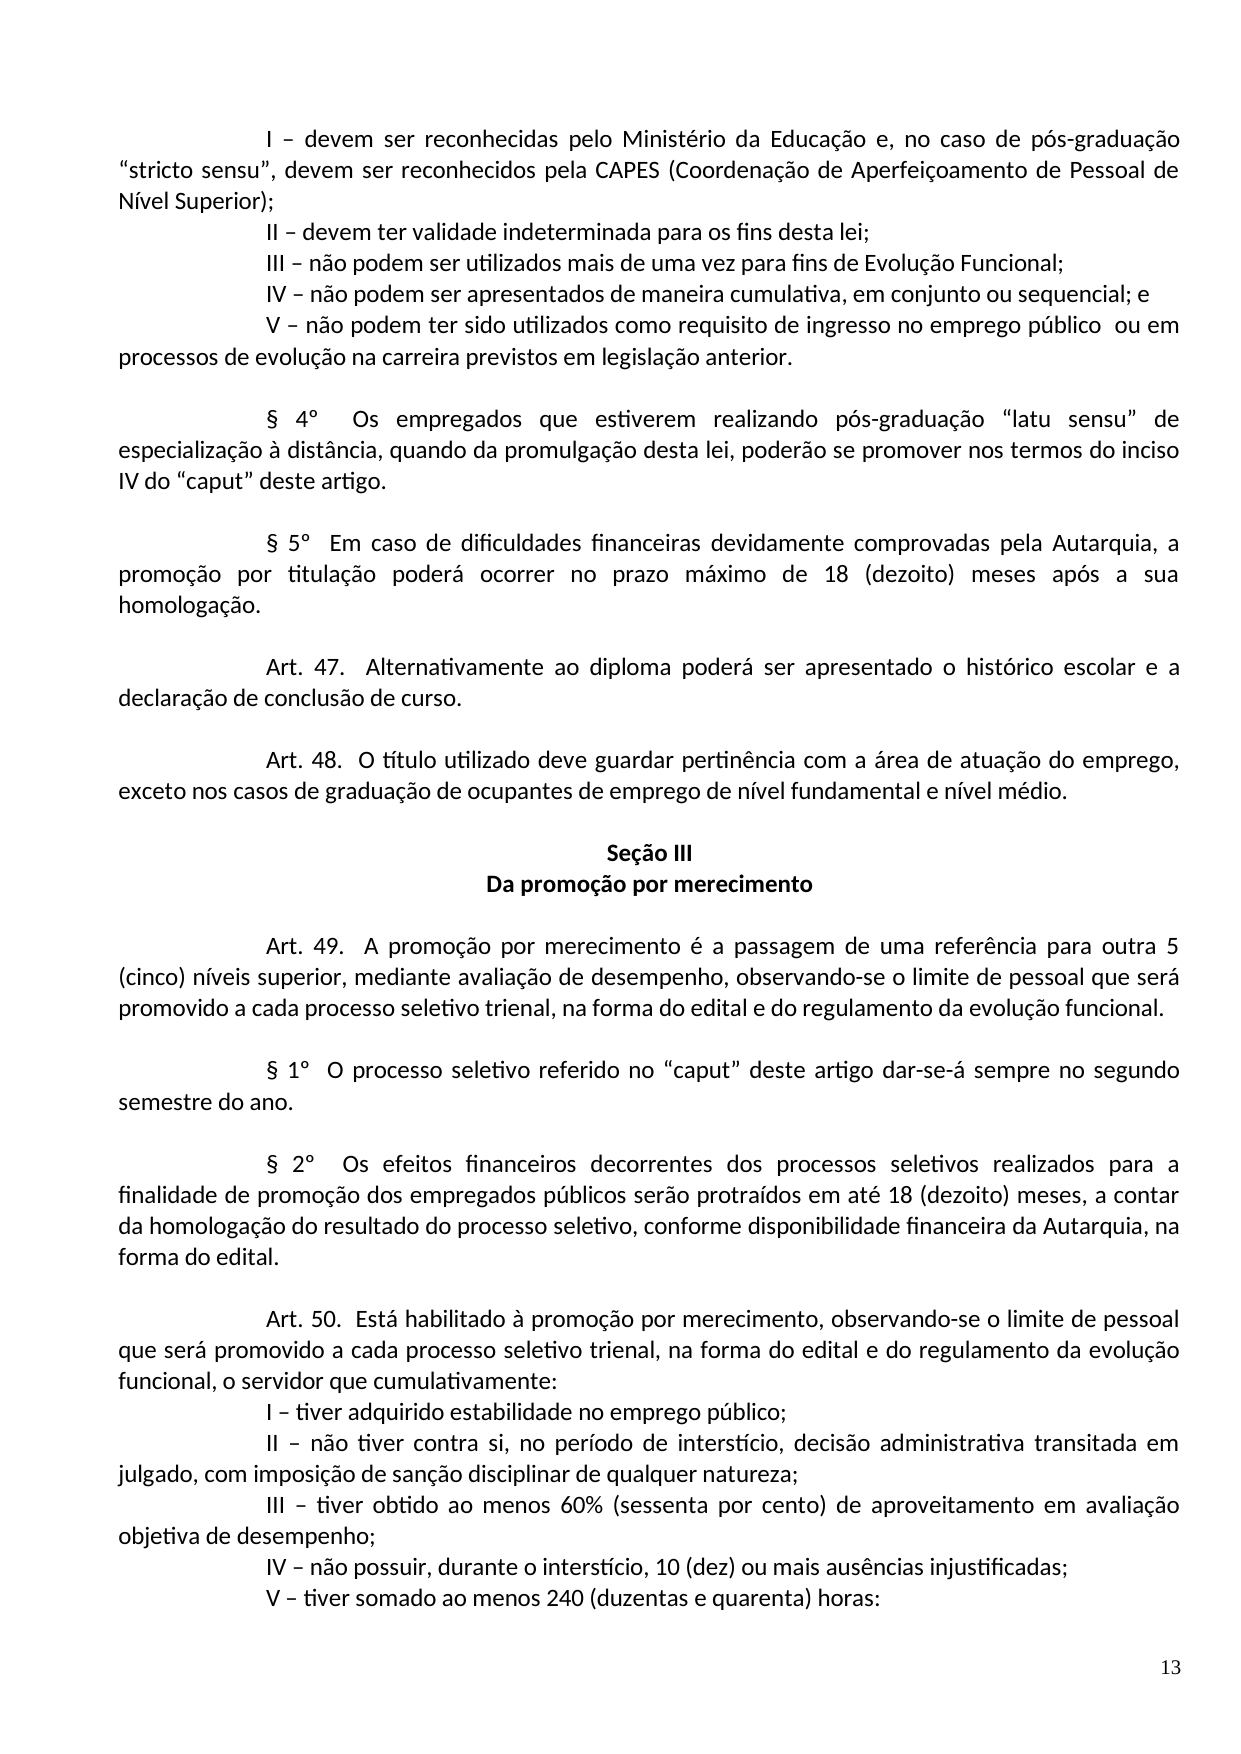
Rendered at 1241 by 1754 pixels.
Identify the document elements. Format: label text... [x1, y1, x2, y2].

text Art. 48. O título utilizado deve guardar pertinência com a área de atuação do emprego, exceto nos casos de graduação de ocupantes de emprego de nível fundamental e nível médio. [118, 744, 1181, 806]
text § 5º Em caso de dificuldades financeiras devidamente comprovadas pela Autarquia, a promoção por titulação poderá ocorrer no prazo máximo de 18 (dezoito) meses após a sua homologação. [118, 527, 1181, 620]
text Seção III [118, 837, 1181, 868]
text IV – não podem ser apresentados de maneira cumulativa, em conjunto ou sequencial; e [118, 278, 1181, 309]
text IV – não possuir, durante o interstício, 10 (dez) ou mais ausências injustificadas; [118, 1551, 1181, 1582]
text I – tiver adquirido estabilidade no emprego público; [118, 1396, 1181, 1427]
text III – não podem ser utilizados mais de uma vez para fins de Evolução Funcional; [118, 247, 1181, 278]
text II – devem ter validade indeterminada para os fins desta lei; [118, 216, 1181, 247]
text Art. 49. A promoção por merecimento é a passagem de uma referência para outra 5 (cinco) níveis superior, mediante avaliação de desempenho, observando-se o limite de pessoal que será promovido a cada processo seletivo trienal, na forma do edital e do regulamento da evolução funcional. [118, 930, 1181, 1023]
text Art. 50. Está habilitado à promoção por merecimento, observando-se o limite de pessoal que será promovido a cada processo seletivo trienal, na forma do edital e do regulamento da evolução funcional, o servidor que cumulativamente: [118, 1303, 1181, 1396]
text V – tiver somado ao menos 240 (duzentas e quarenta) horas: [118, 1582, 1181, 1613]
text Art. 47. Alternativamente ao diploma poderá ser apresentado o histórico escolar e a declaração de conclusão de curso. [118, 651, 1181, 713]
text § 1º O processo seletivo referido no “caput” deste artigo dar-se-á sempre no segundo semestre do ano. [118, 1054, 1181, 1116]
text I – devem ser reconhecidas pelo Ministério da Educação e, no caso de pós-graduação “stricto sensu”, devem ser reconhecidos pela CAPES (Coordenação de Aperfeiçoamento de Pessoal de Nível Superior); [118, 123, 1181, 216]
text § 4º Os empregados que estiverem realizando pós-graduação “latu sensu” de especialização à distância, quando da promulgação desta lei, poderão se promover nos termos do inciso IV do “caput” deste artigo. [118, 402, 1181, 496]
text § 2º Os efeitos financeiros decorrentes dos processos seletivos realizados para a finalidade de promoção dos empregados públicos serão protraídos em até 18 (dezoito) meses, a contar da homologação do resultado do processo seletivo, conforme disponibilidade financeira da Autarquia, na forma do edital. [118, 1147, 1181, 1272]
text III – tiver obtido ao menos 60% (sessenta por cento) de aproveitamento em avaliação objetiva de desempenho; [118, 1489, 1181, 1551]
text II – não tiver contra si, no período de interstício, decisão administrativa transitada em julgado, com imposição de sanção disciplinar de qualquer natureza; [118, 1427, 1181, 1489]
text Da promoção por merecimento [118, 868, 1181, 899]
text V – não podem ter sido utilizados como requisito de ingresso no emprego público ou em processos de evolução na carreira previstos em legislação anterior. [118, 309, 1181, 371]
